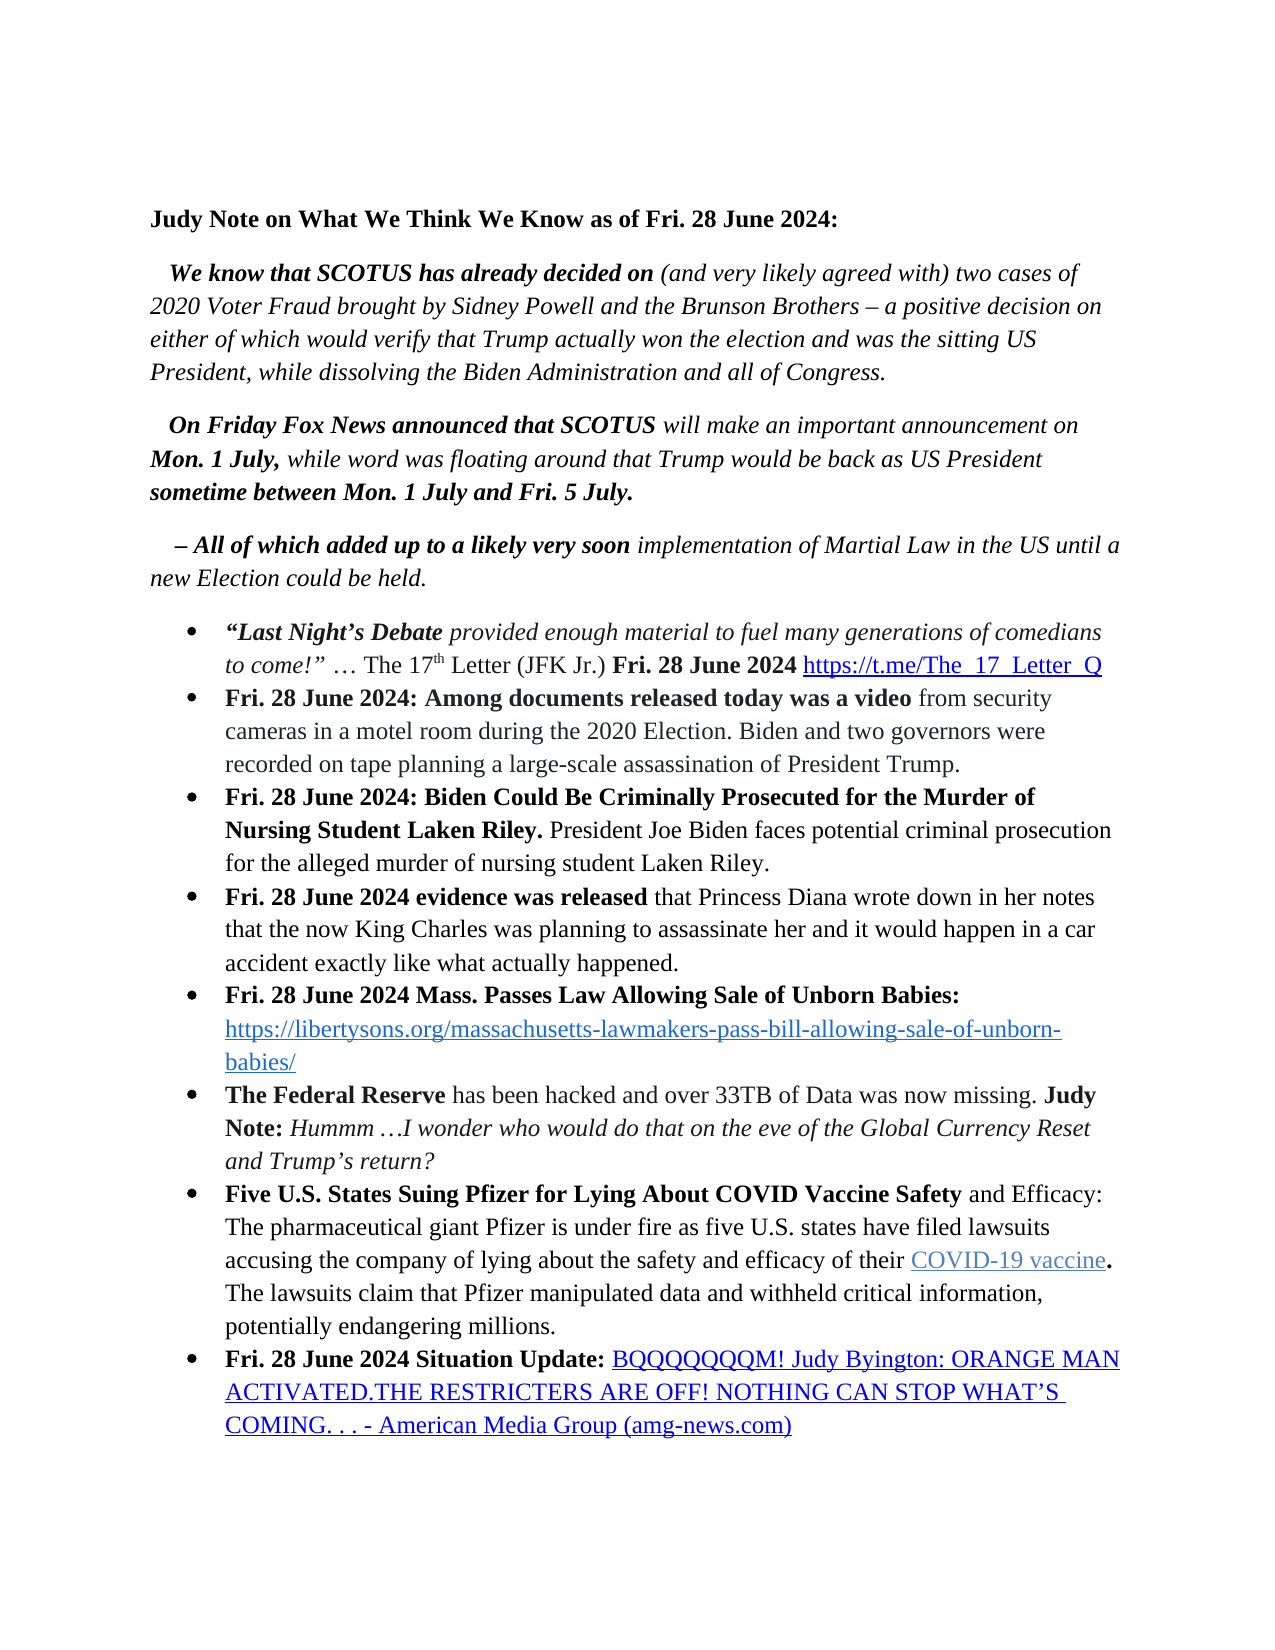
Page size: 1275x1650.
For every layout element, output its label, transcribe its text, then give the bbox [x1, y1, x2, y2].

list Fri. 28 June 2024 Mass. Passes Law Allowing Sale of Unborn Babies: https://libertysons.org/massachusetts-lawmakers-pass-bill-allowing-sale-of-unborn-babies/ [187, 981, 1125, 1075]
text – All of which added up to a likely very soon implementation of Martial Law in the US until a new Election could be held. [150, 531, 1125, 592]
text On Friday Fox News announced that SCOTUS will make an important announcement on Mon. 1 July, while word was floating around that Trump would be back as US President sometime between Mon. 1 July and Fri. 5 July. [150, 411, 1125, 505]
list Five U.S. States Suing Pfizer for Lying About COVID Vaccine Safety and Efficacy: The pharmaceutical giant Pfizer is under fire as five U.S. states have filed lawsuits accusing the company of lying about the safety and efficacy of their COVID-19 vaccine. The lawsuits claim that Pfizer manipulated data and withheld critical information, potentially endangering millions. [187, 1179, 1125, 1339]
text Judy Note on What We Think We Know as of Fri. 28 June 2024: [150, 204, 1125, 233]
list “Last Night’s Debate provided enough material to fuel many generations of comedians to come!” … The 17th Letter (JFK Jr.) Fri. 28 June 2024 https://t.me/The_17_Letter_Q [187, 617, 1125, 679]
text We know that SCOTUS has already decided on (and very likely agreed with) two cases of 2020 Voter Fraud brought by Sidney Powell and the Brunson Brothers – a positive decision on either of which would verify that Trump actually won the election and was the sitting US President, while dissolving the Biden Administration and all of Congress. [150, 258, 1125, 386]
list Fri. 28 June 2024 Situation Update: BQQQQQQQM! Judy Byington: ORANGE MAN ACTIVATED.THE RESTRICTERS ARE OFF! NOTHING CAN STOP WHAT’S COMING. . . - American Media Group (amg-news.com) [187, 1344, 1125, 1439]
list Fri. 28 June 2024: Among documents released today was a video from security cameras in a motel room during the 2020 Election. Biden and two governors were recorded on tape planning a large-scale assassination of President Trump. [187, 683, 1125, 778]
list Fri. 28 June 2024 evidence was released that Princess Diana wrote down in her notes that the now King Charles was planning to assassinate her and it would happen in a car accident exactly like what actually happened. [187, 882, 1125, 976]
list The Federal Reserve has been hacked and over 33TB of Data was now missing. Judy Note: Hummm …I wonder who would do that on the eve of the Global Currency Reset and Trump’s return? [187, 1080, 1125, 1174]
list Fri. 28 June 2024: Biden Could Be Criminally Prosecuted for the Murder of Nursing Student Laken Riley. President Joe Biden faces potential criminal prosecution for the alleged murder of nursing student Laken Riley. [187, 782, 1125, 877]
